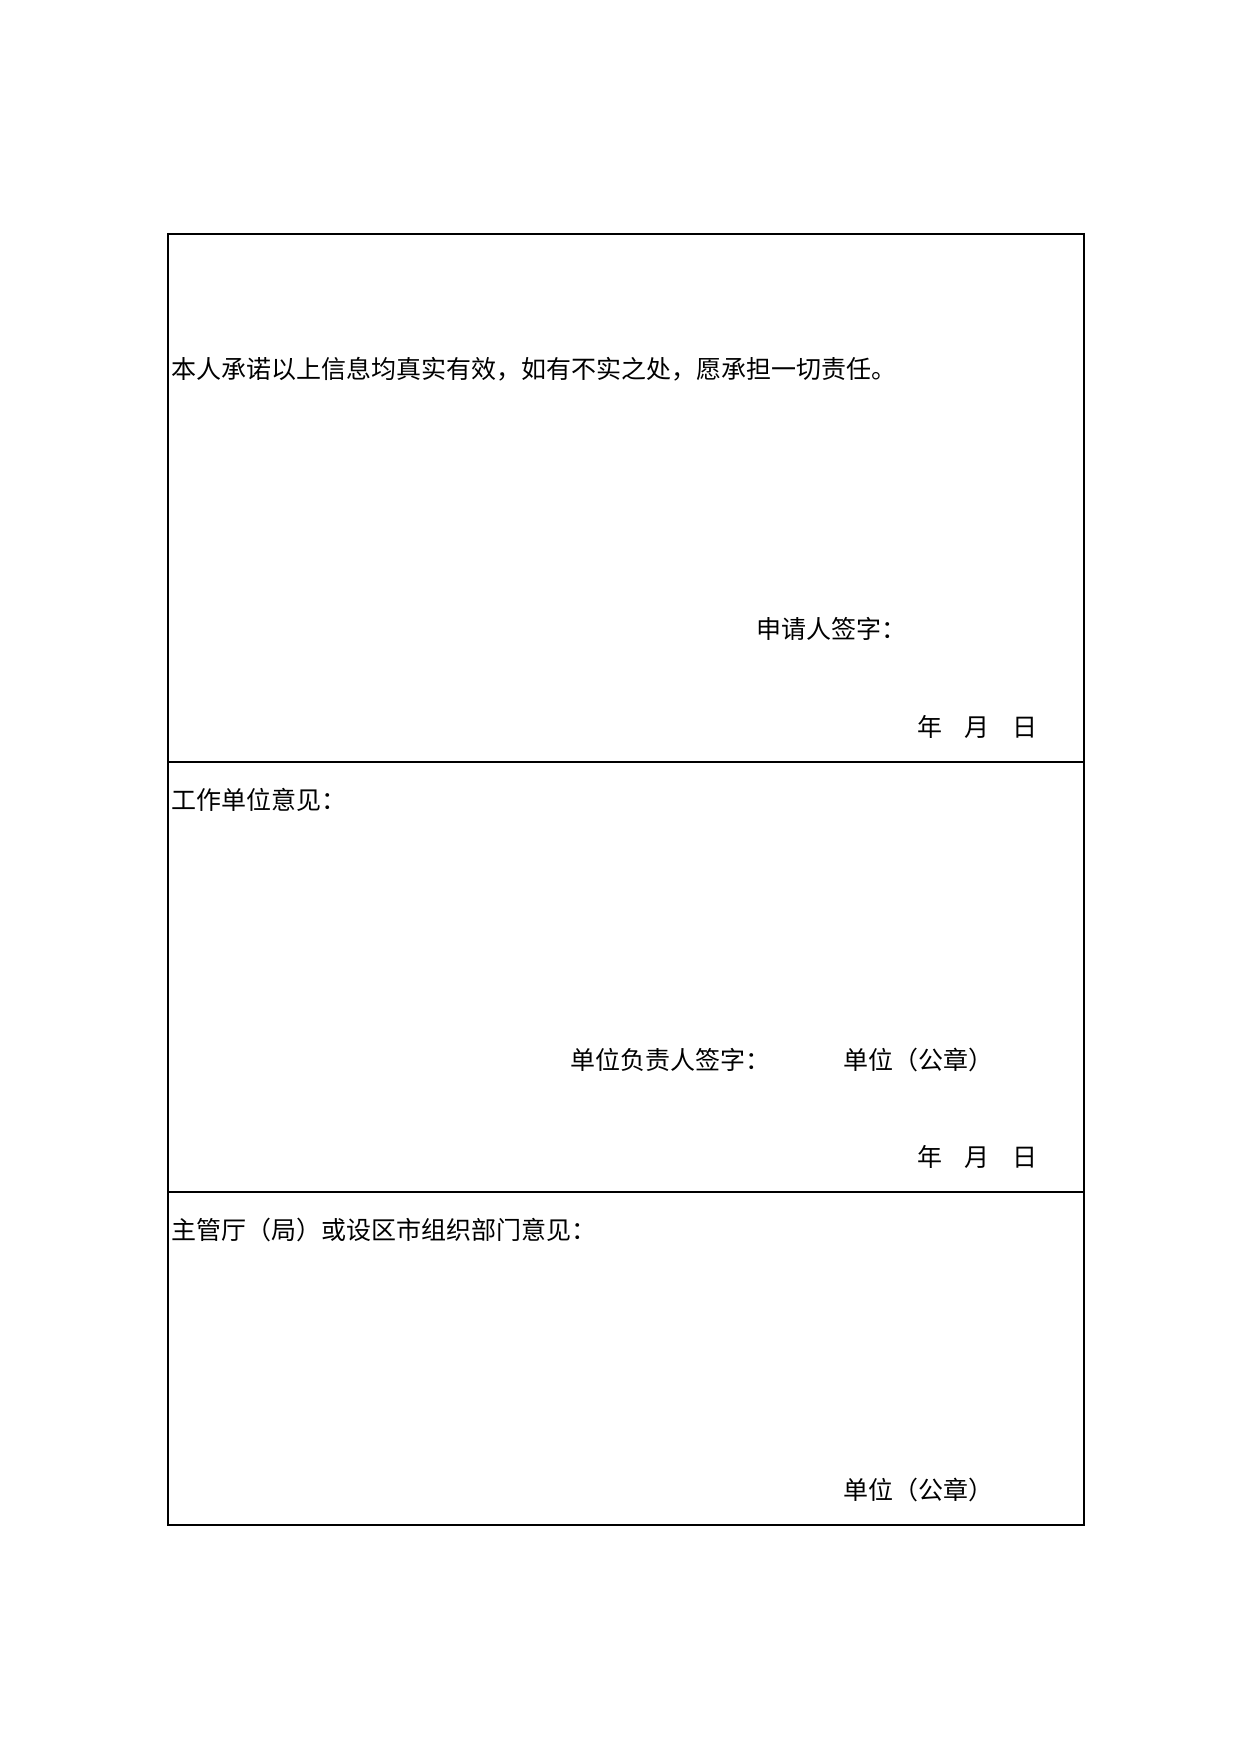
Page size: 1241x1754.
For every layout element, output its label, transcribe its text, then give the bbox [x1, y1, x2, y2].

table_cell 工作单位意见： 单位负责人签字： 单位（公章） 年 月 日 [169, 763, 1083, 1191]
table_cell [169, 1193, 1083, 1524]
table_header 本人承诺以上信息均真实有效，如有不实之处，愿承担一切责任。 申请人签字： 年 月 日 [169, 235, 1083, 761]
